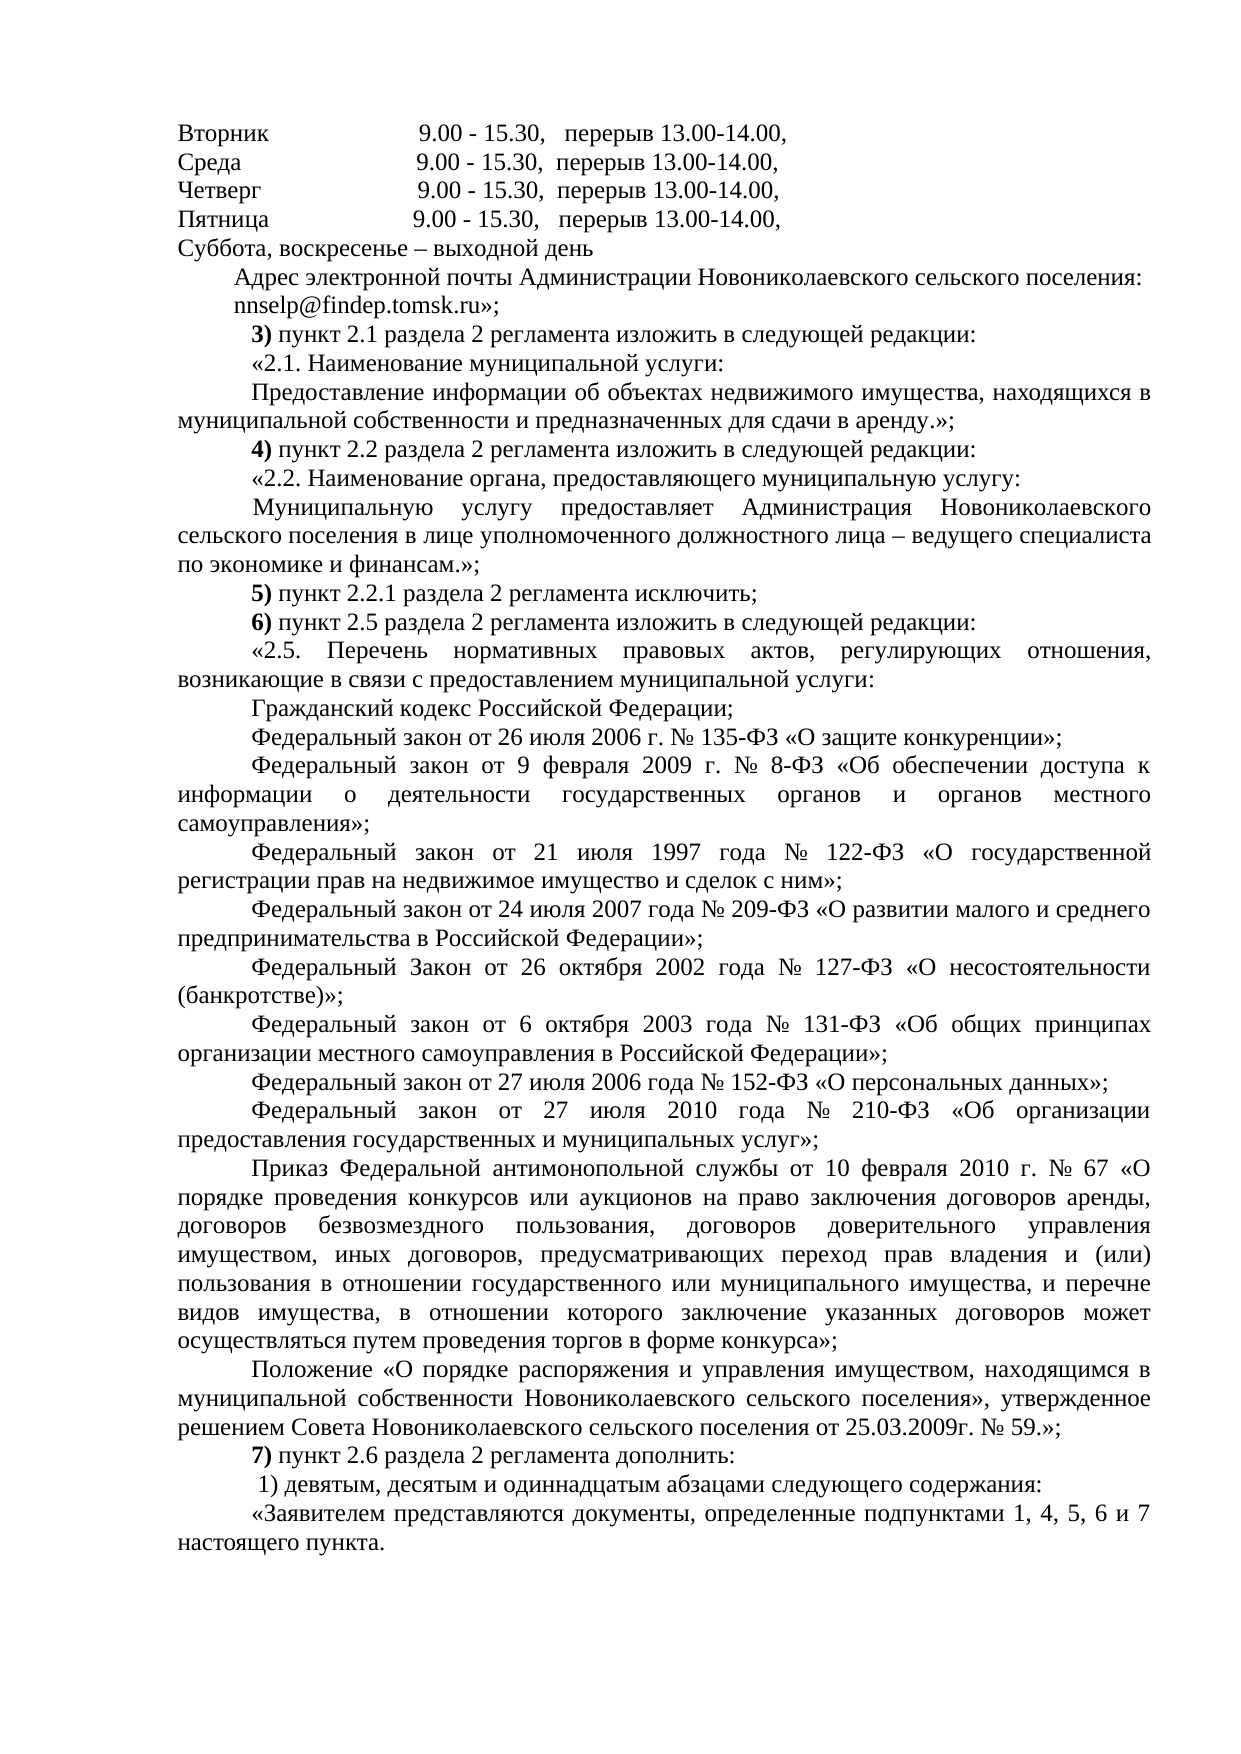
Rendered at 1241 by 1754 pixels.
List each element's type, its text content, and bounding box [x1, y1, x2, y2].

text Адрес электронной почты Администрации Новониколаевского сельского поселения: [177, 262, 1152, 291]
text «Заявителем представляются документы, определенные подпунктами 1, 4, 5, 6 и 7 настоящего пункта. [177, 1498, 1152, 1556]
text Федеральный закон от 27 июля 2006 года № 152-ФЗ «О персональных данных»; [177, 1067, 1152, 1096]
text Пятница 9.00 - 15.30, перерыв 13.00-14.00, [177, 204, 1152, 233]
text Гражданский кодекс Российской Федерации; [177, 693, 1152, 722]
text Четверг 9.00 - 15.30, перерыв 13.00-14.00, [177, 176, 1152, 204]
text Федеральный закон от 26 июля 2006 г. № 135-ФЗ «О защите конкуренции»; [177, 722, 1152, 751]
text Федеральный закон от 6 октября 2003 года № 131-ФЗ «Об общих принципах организации местного самоуправления в Российской Федерации»; [177, 1009, 1152, 1067]
text «2.1. Наименование муниципальной услуги: [177, 348, 1152, 377]
text Положение «О порядке распоряжения и управления имуществом, находящимся в муниципальной собственности Новониколаевского сельского поселения», утвержденное решением Совета Новониколаевского сельского поселения от 25.03.2009г. № 59.»; [177, 1354, 1152, 1441]
text Вторник 9.00 - 15.30, перерыв 13.00-14.00, [177, 118, 1152, 147]
text Федеральный закон от 24 июля 2007 года № 209-ФЗ «О развитии малого и среднего предпринимательства в Российской Федерации»; [177, 894, 1152, 952]
text 3) пункт 2.1 раздела 2 регламента изложить в следующей редакции: [177, 319, 1152, 348]
text 6) пункт 2.5 раздела 2 регламента изложить в следующей редакции: [177, 607, 1152, 636]
text 4) пункт 2.2 раздела 2 регламента изложить в следующей редакции: [177, 434, 1152, 463]
text Суббота, воскресенье – выходной день [177, 233, 1152, 262]
text 1) девятым, десятым и одиннадцатым абзацами следующего содержания: [177, 1469, 1152, 1498]
text Приказ Федеральной антимонопольной службы от 10 февраля 2010 г. № 67 «О порядке проведения конкурсов или аукционов на право заключения договоров аренды, договоров безвозмездного пользования, договоров доверительного управления имуществом, иных договоров, предусматривающих переход прав владения и (или) пользования в отношении государственного или муниципального имущества, и перечне видов имущества, в отношении которого заключение указанных договоров может осуществляться путем проведения торгов в форме конкурса»; [177, 1153, 1152, 1354]
text «2.2. Наименование органа, предоставляющего муниципальную услугу: [177, 463, 1152, 492]
text Муниципальную услугу предоставляет Администрация Новониколаевского сельского поселения в лице уполномоченного должностного лица – ведущего специалиста по экономике и финансам.»; [177, 492, 1152, 578]
text Предоставление информации об объектах недвижимого имущества, находящихся в муниципальной собственности и предназначенных для сдачи в аренду.»; [177, 377, 1152, 434]
text Федеральный закон от 9 февраля 2009 г. № 8-ФЗ «Об обеспечении доступа к информации о деятельности государственных органов и органов местного самоуправления»; [177, 751, 1152, 837]
text Федеральный закон от 21 июля 1997 года № 122-ФЗ «О государственной регистрации прав на недвижимое имущество и сделок с ним»; [177, 837, 1152, 894]
text 5) пункт 2.2.1 раздела 2 регламента исключить; [177, 578, 1152, 607]
text 7) пункт 2.6 раздела 2 регламента дополнить: [177, 1441, 1152, 1469]
text Федеральный Закон от 26 октября 2002 года № 127-ФЗ «О несостоятельности (банкротстве)»; [177, 952, 1152, 1009]
text nnselp@findep.tomsk.ru»; [177, 291, 1152, 319]
text «2.5. Перечень нормативных правовых актов, регулирующих отношения, возникающие в связи с предоставлением муниципальной услуги: [177, 636, 1152, 693]
text Федеральный закон от 27 июля 2010 года № 210-ФЗ «Об организации предоставления государственных и муниципальных услуг»; [177, 1096, 1152, 1153]
text Среда 9.00 - 15.30, перерыв 13.00-14.00, [177, 147, 1152, 176]
